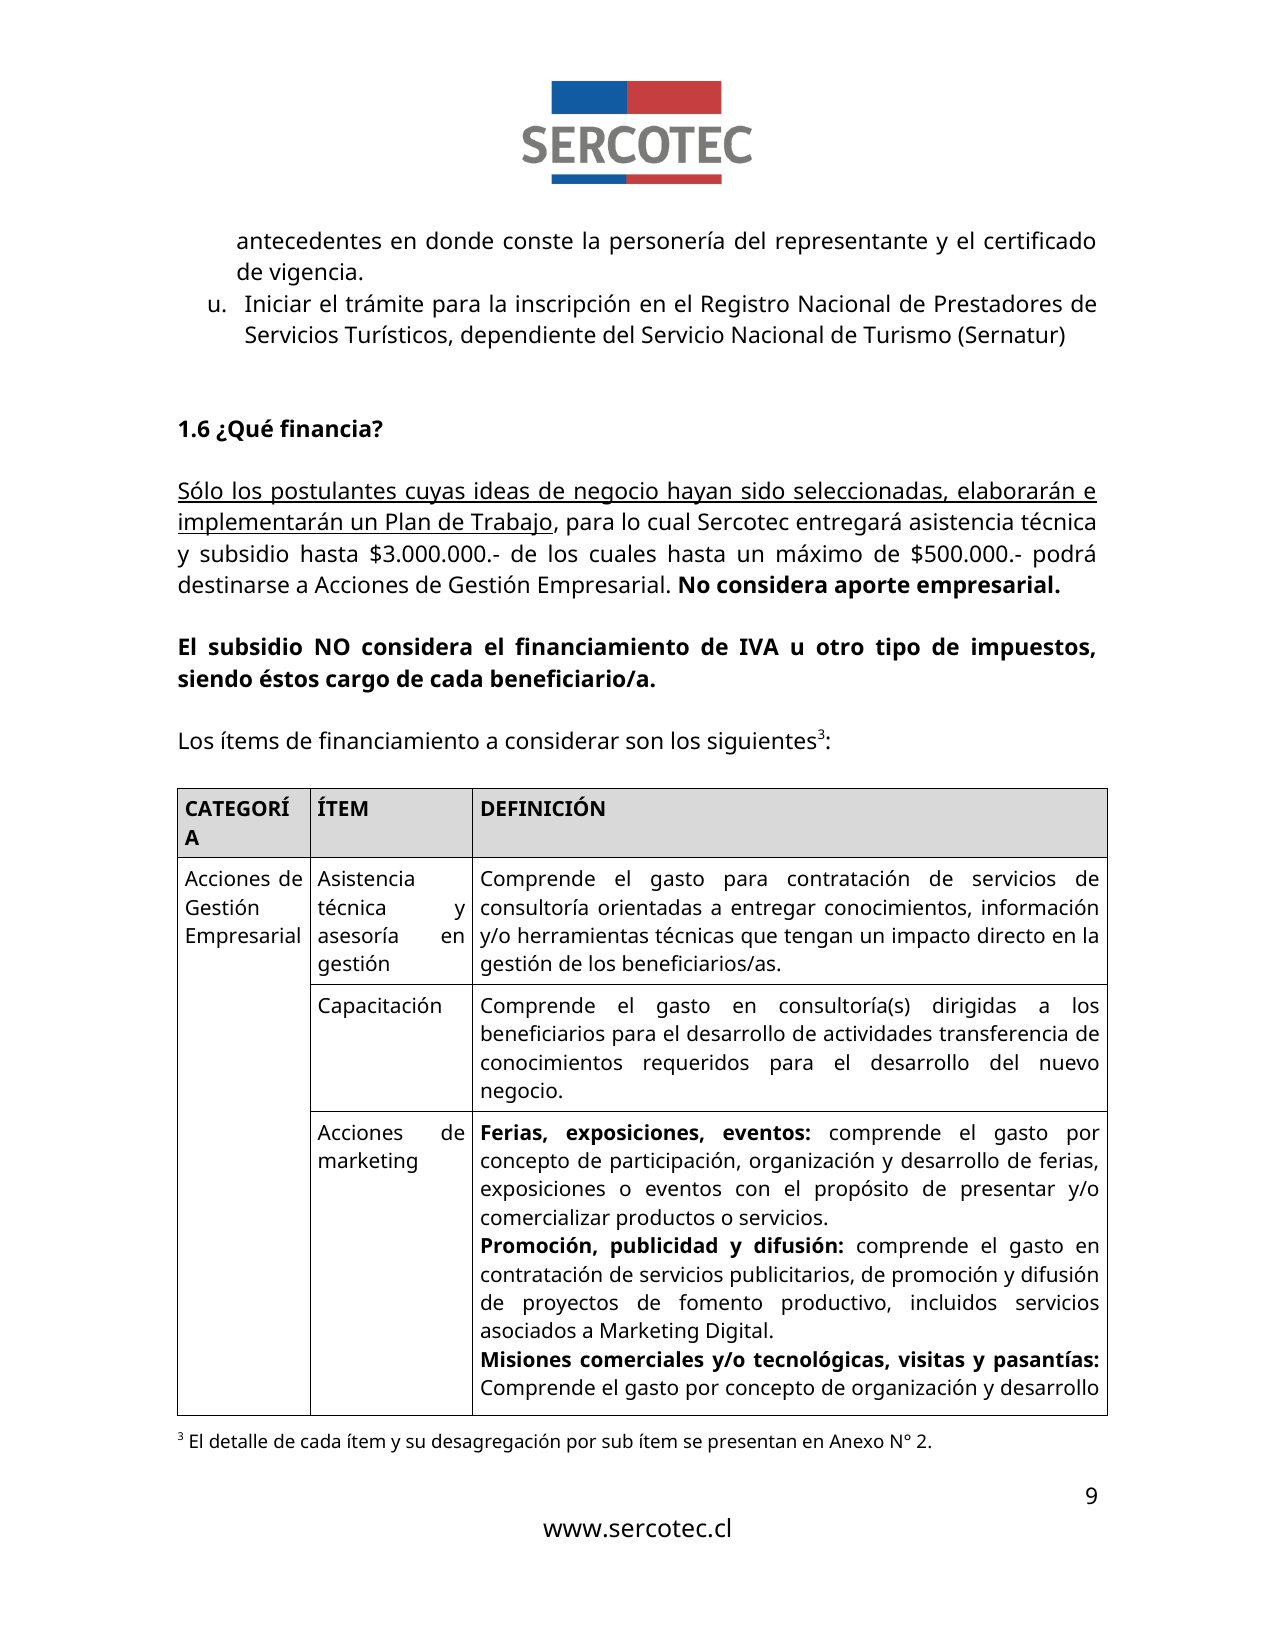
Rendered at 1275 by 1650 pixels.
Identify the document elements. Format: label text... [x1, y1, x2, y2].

table_header DEFINICIÓN [473, 789, 1107, 857]
table_cell Capacitación [311, 985, 472, 1111]
text El subsidio NO considera el financiamiento de IVA u otro tipo de impuestos, siendo éstos cargo de cada beneficiario/a. [177, 631, 1098, 694]
table_cell Comprende el gasto para contratación de servicios de consultoría orientadas a entregar conocimientos, información y/o herramientas técnicas que tengan un impacto directo en la gestión de los beneficiarios/as. [473, 858, 1107, 984]
table_header ÍTEM [311, 789, 472, 857]
table_cell Comprende el gasto en consultoría(s) dirigidas a los beneficiarios para el desarrollo de actividades transferencia de conocimientos requeridos para el desarrollo del nuevo negocio. [473, 985, 1107, 1111]
text Sólo los postulantes cuyas ideas de negocio hayan sido seleccionadas, elaborarán e implementarán un Plan de Trabajo, para lo cual Sercotec entregará asistencia técnica y subsidio hasta $3.000.000.- de los cuales hasta un máximo de $500.000.- podrá destinarse a Acciones de Gestión Empresarial. No considera aporte empresarial. [177, 475, 1098, 600]
table_cell Asistencia técnica y asesoría en gestión [311, 858, 472, 984]
subtitle 1.6 ¿Qué financia? [177, 412, 1098, 444]
list Iniciar el trámite para la inscripción en el Registro Nacional de Prestadores de Servicios Turísticos, dependiente del Servicio Nacional de Turismo (Sernatur) [207, 287, 1098, 350]
table_cell Acciones de Gestión Empresarial [178, 858, 310, 1414]
text Los ítems de financiamiento a considerar son los siguientes: [177, 725, 1098, 756]
picture [512, 73, 763, 194]
table_cell Acciones de marketing [311, 1112, 472, 1414]
table_header CATEGORÍA [178, 789, 310, 857]
